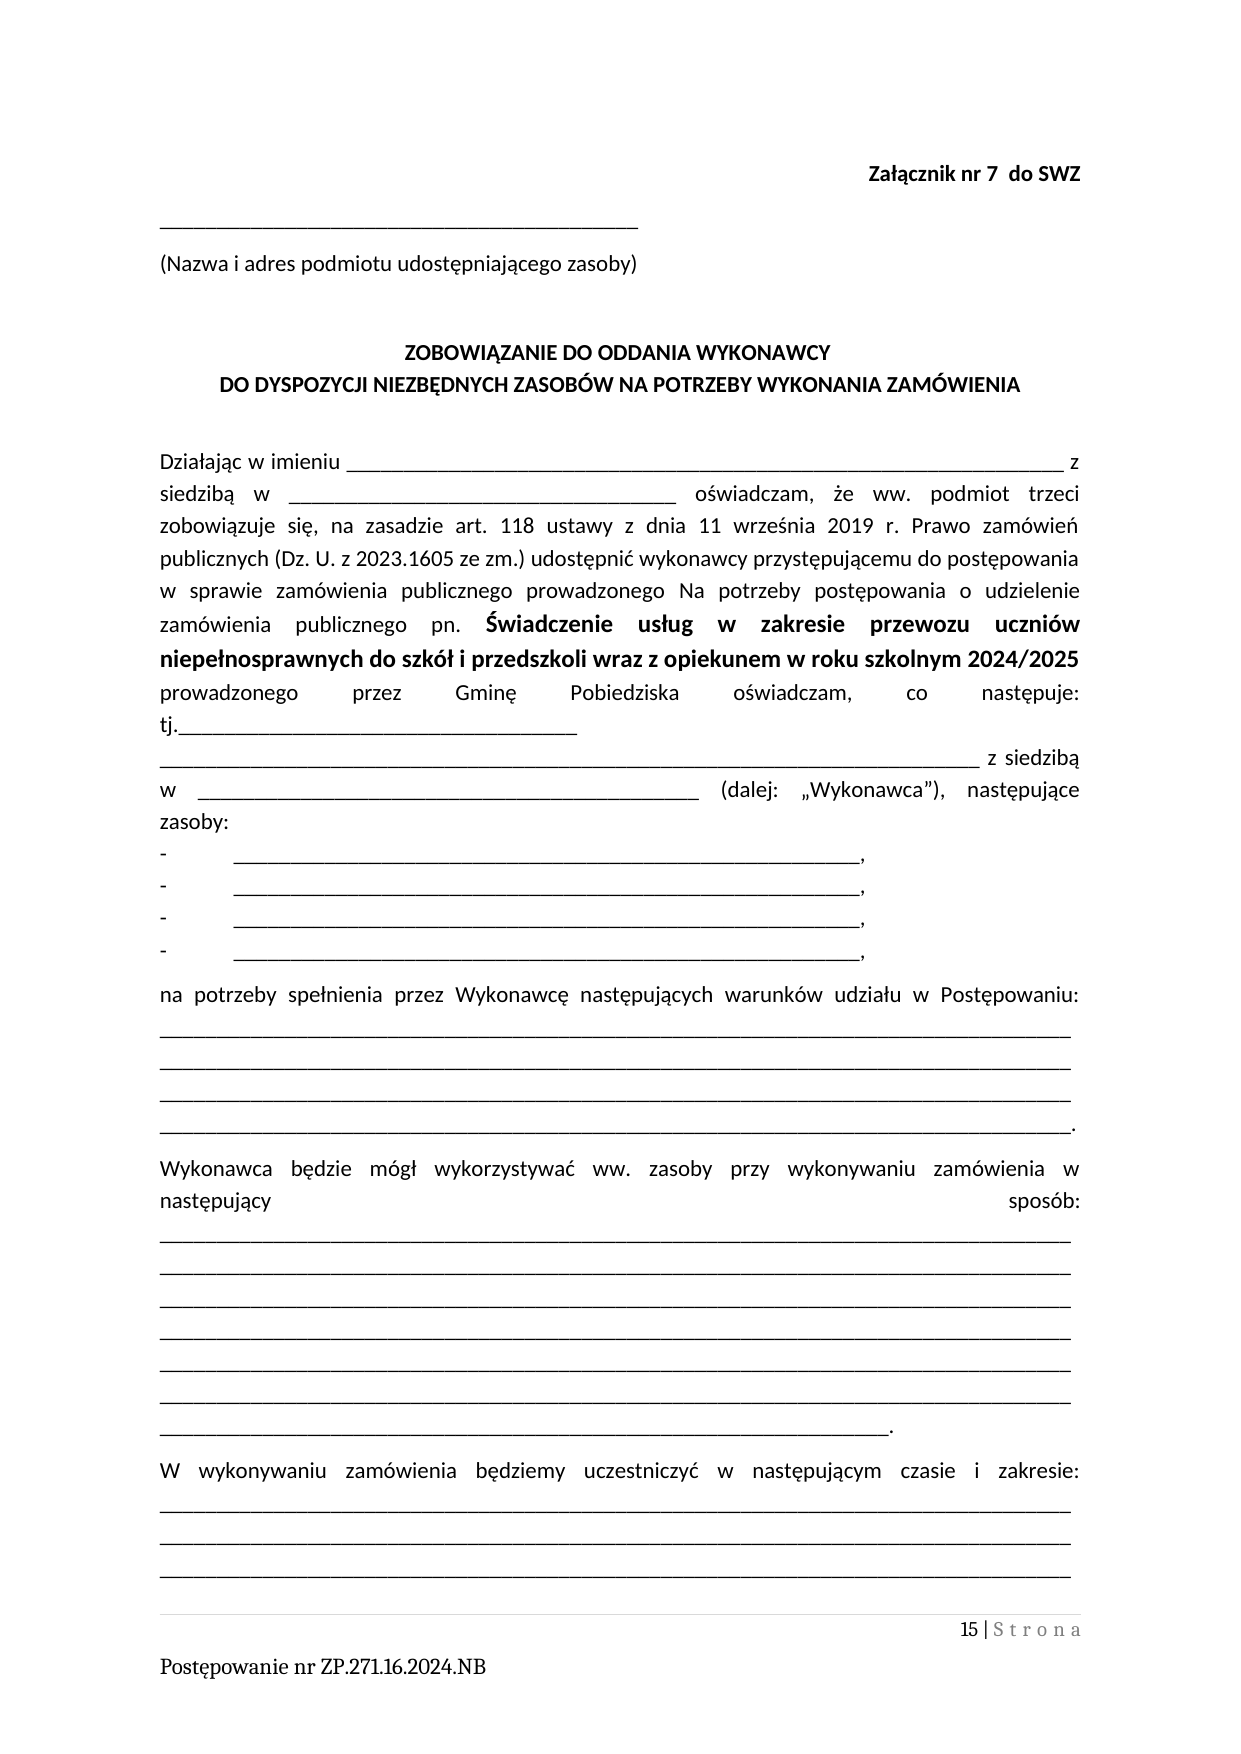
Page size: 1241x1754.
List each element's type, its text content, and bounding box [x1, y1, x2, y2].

text - _______________________________________________________, [159, 903, 1081, 932]
text - _______________________________________________________, [159, 839, 1081, 867]
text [159, 1456, 1081, 1581]
text Załącznik nr 7 do SWZ [159, 159, 1081, 187]
text Działając w imieniu _______________________________________________________________ z siedzibą w __________________________________ oświadczam, że ww. podmiot trzeci zobowiązuje się, na zasadzie art. 118 ustawy z dnia 11 września 2019 r. Prawo zamówień publicznych (Dz. U. z 2023.1605 ze zm.) udostępnić wykonawcy przystępującemu do postępowania w sprawie zamówienia publicznego prowadzonego Na potrzeby postępowania o udzielenie zamówienia publicznego pn. Świadczenie usług w zakresie przewozu uczniów niepełnosprawnych do szkół i przedszkoli wraz z opiekunem w roku szkolnym 2024/2025 prowadzonego przez Gminę Pobiedziska oświadczam, co następuje: tj.___________________________________ ________________________________________________________________________ z siedzibą w ____________________________________________ (dalej: „Wykonawca”), następujące zasoby: [159, 447, 1081, 835]
text Wykonawca będzie mógł wykorzystywać ww. zasoby przy wykonywaniu zamówienia w następujący sposób: ________________________________________________________________________________________________________________________________________________________________________________________________________________________________________________________________________________________________________________________________________________________________________________________________________________________________________________________________________________________________________________________________________________________________. [159, 1154, 1081, 1439]
text na potrzeby spełnienia przez Wykonawcę następujących warunków udziału w Postępowaniu: ________________________________________________________________________________________________________________________________________________________________________________________________________________________________________________________________________________________________________________________________. [159, 980, 1081, 1137]
text __________________________________________ [159, 204, 1081, 232]
text ZOBOWIĄZANIE DO ODDANIA WYKONAWCY DO DYSPOZYCJI NIEZBĘDNYCH ZASOBÓW NA POTRZEBY WYKONANIA ZAMÓWIENIA [159, 338, 1081, 398]
text - _______________________________________________________, [159, 936, 1081, 964]
text - _______________________________________________________, [159, 871, 1081, 899]
text (Nazwa i adres podmiotu udostępniającego zasoby) [159, 249, 1081, 277]
